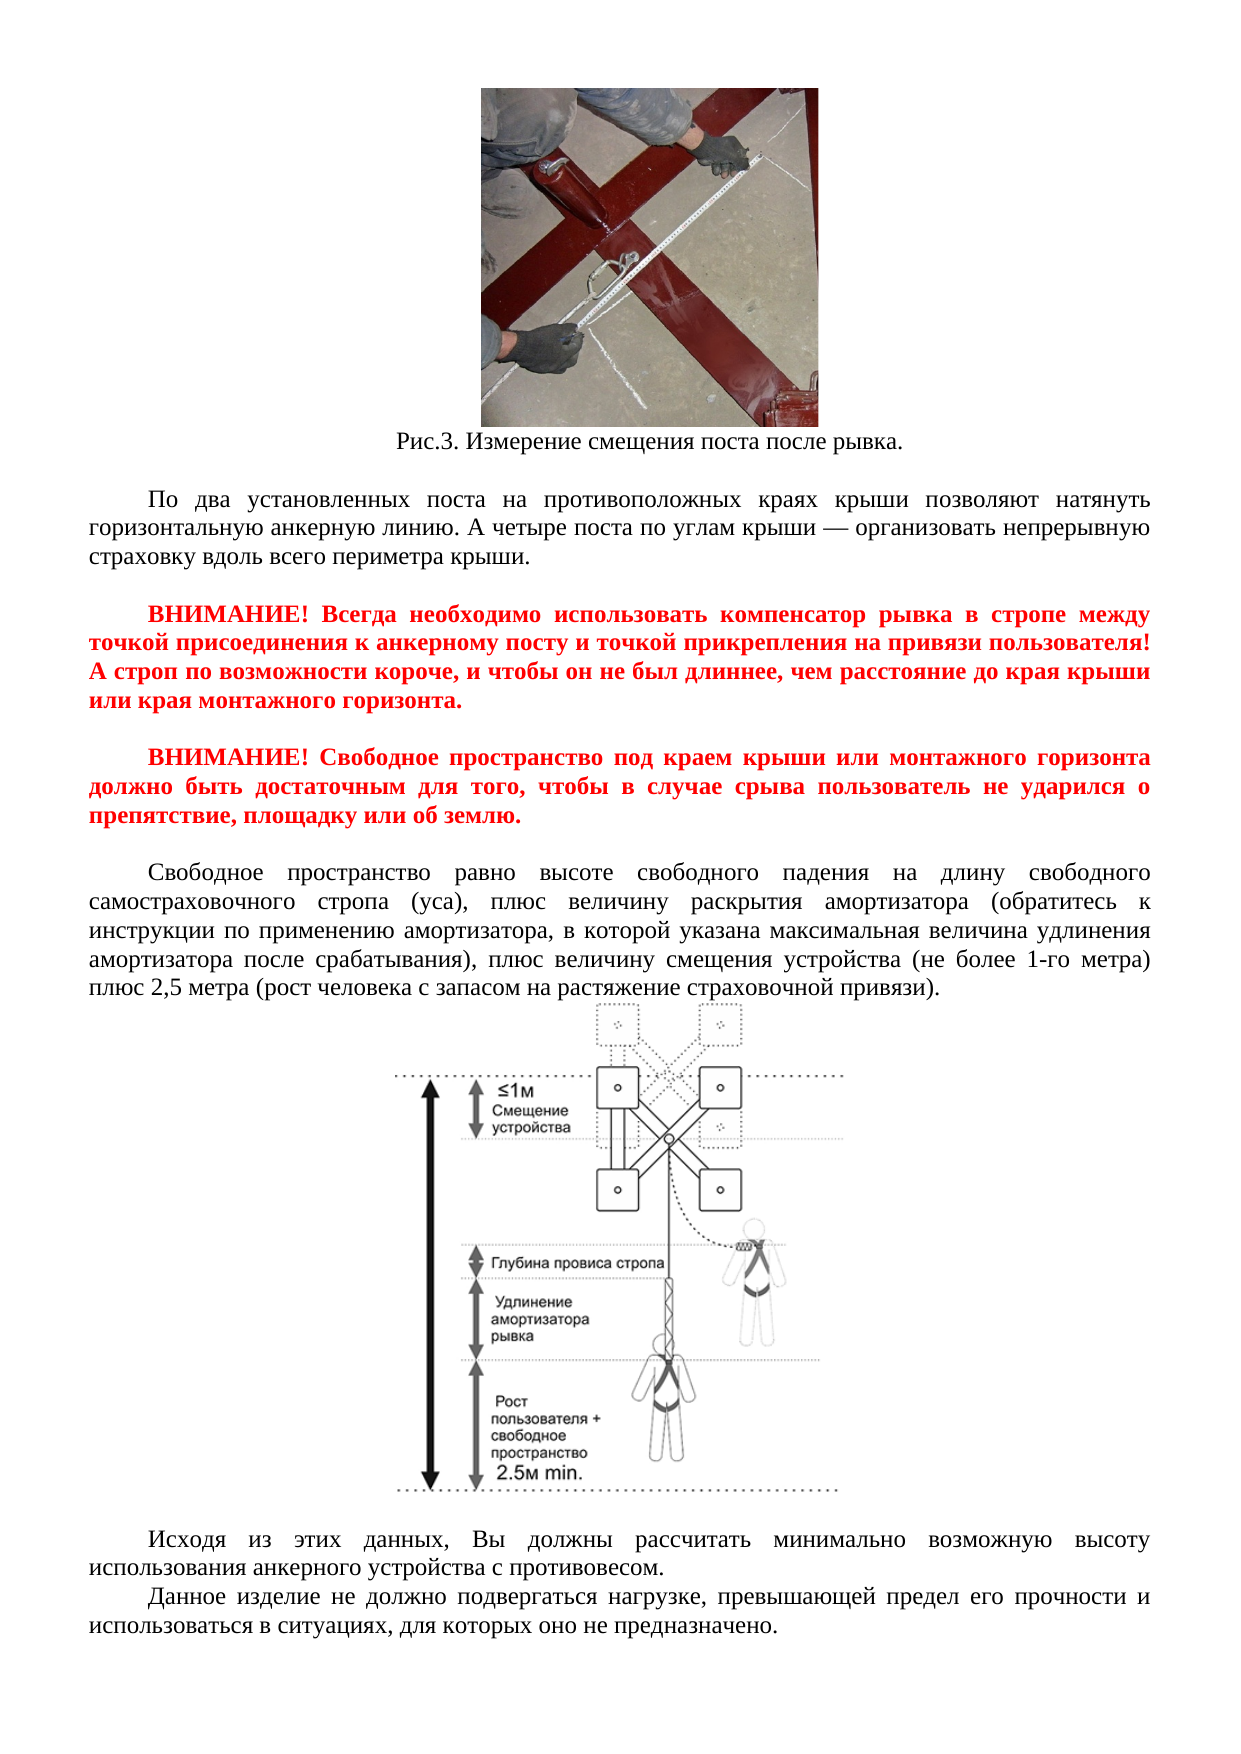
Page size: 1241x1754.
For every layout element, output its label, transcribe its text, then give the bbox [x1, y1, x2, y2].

text Свободное пространство равно высоте свободного падения на длину свободного самостраховочного стропа (уса), плюс величину раскрытия амортизатора (обратитесь к инструкции по применению амортизатора, в которой указана максимальная величина удлинения амортизатора после срабатывания), плюс величину смещения устройства (не более 1-го метра) плюс 2,5 метра (рост человека с запасом на растяжение страховочной привязи). [89, 857, 1152, 1001]
picture [481, 88, 819, 427]
text Исходя из этих данных, Вы должны рассчитать минимально возможную высоту использования анкерного устройства с противовесом. [89, 1524, 1152, 1581]
text Данное изделие не должно подвергаться нагрузке, превышающей предел его прочности и использоваться в ситуациях, для которых оно не предназначено. [89, 1581, 1152, 1639]
text Рис.3. Измерение смещения поста после рывка. [89, 426, 1152, 455]
text ВНИМАНИЕ! Всегда необходимо использовать компенсатор рывка в стропе между точкой присоединения к анкерному посту и точкой прикрепления на привязи пользователя! А строп по возможности короче, и чтобы он не был длиннее, чем расстояние до края крыши или края монтажного горизонта. [89, 599, 1152, 714]
text По два установленных поста на противоположных краях крыши позволяют натянуть горизонтальную анкерную линию. А четыре поста по углам крыши — организовать непрерывную страховку вдоль всего периметра крыши. [89, 484, 1152, 570]
text ВНИМАНИЕ! Свободное пространство под краем крыши или монтажного горизонта должно быть достаточным для того, чтобы в случае срыва пользователь не ударился о препятствие, площадку или об землю. [89, 742, 1152, 829]
picture [395, 1001, 845, 1495]
